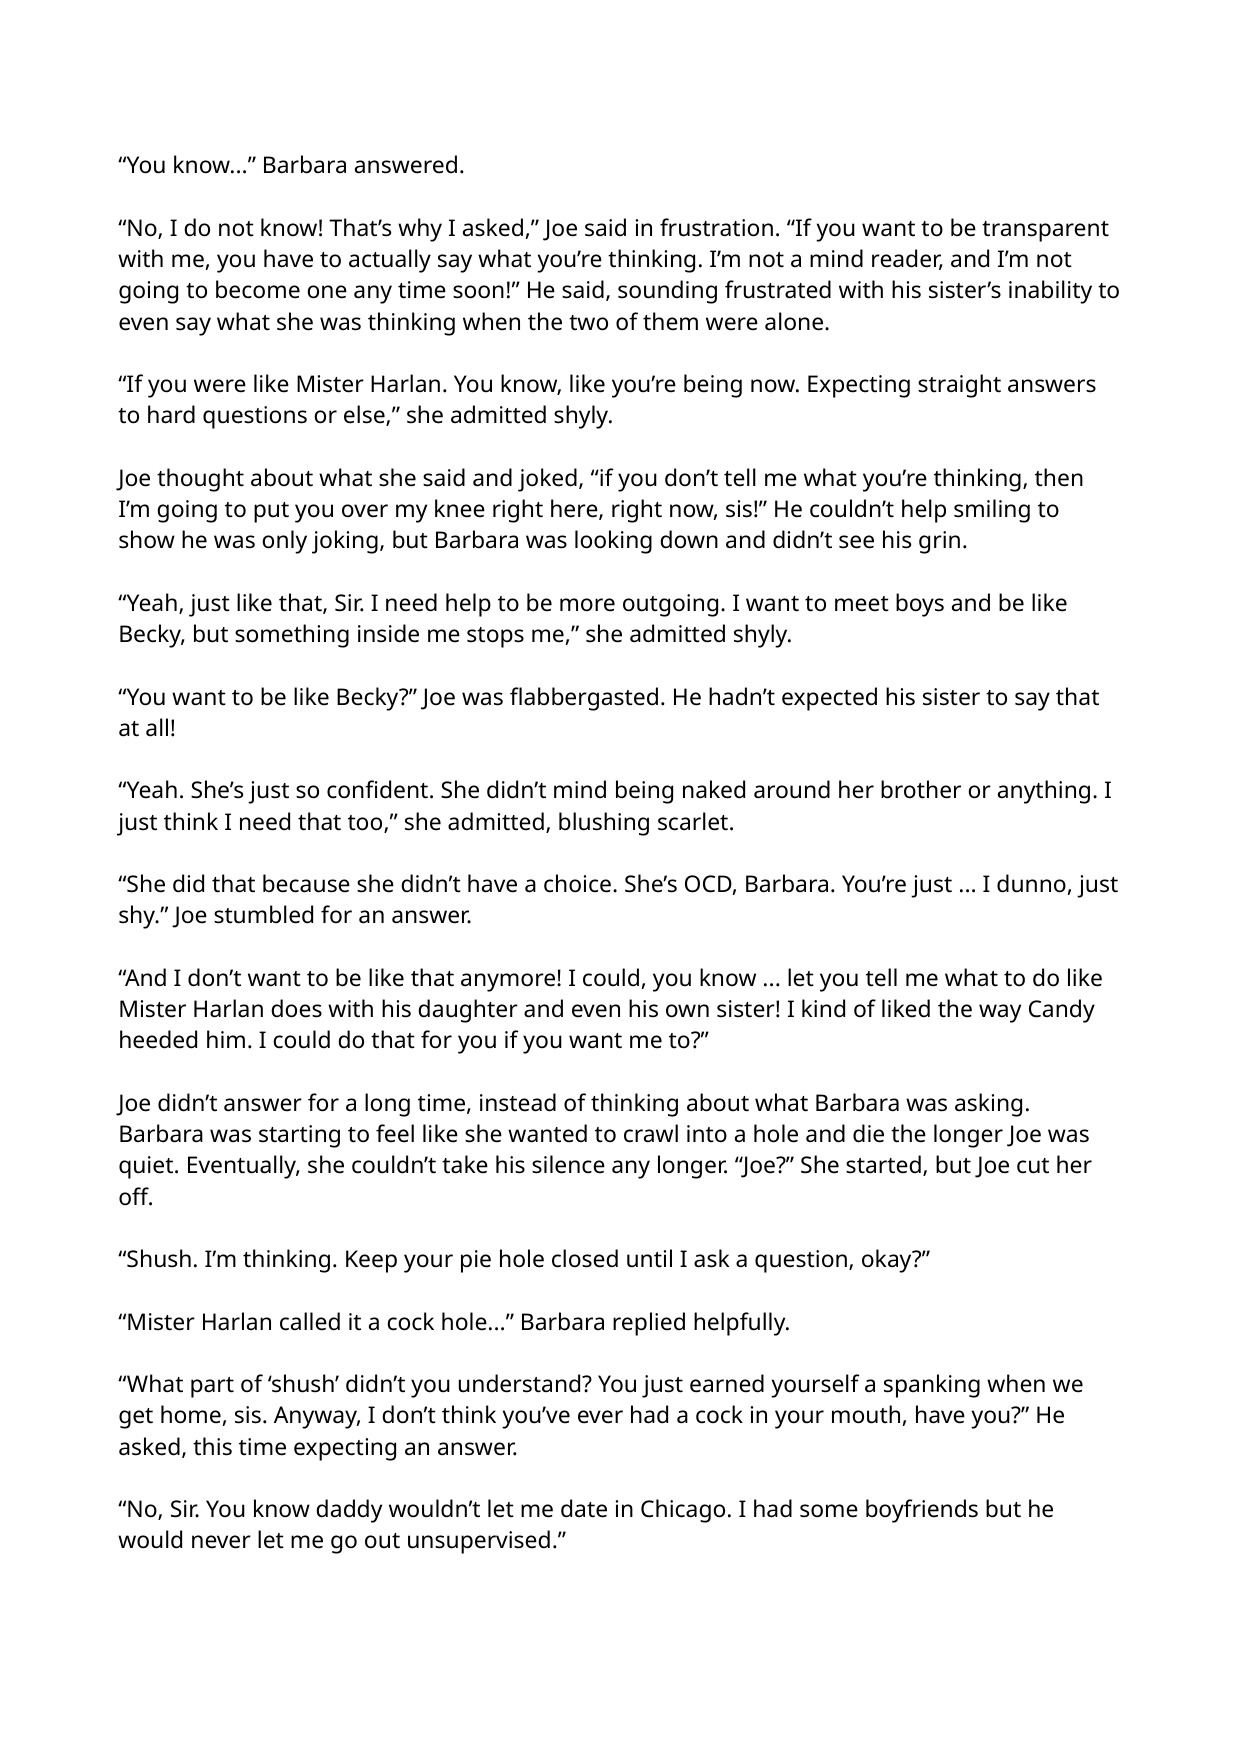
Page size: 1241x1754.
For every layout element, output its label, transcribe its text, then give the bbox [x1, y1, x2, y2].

text “No, I do not know! That’s why I asked,” Joe said in frustration. “If you want to be transparent with me, you have to actually say what you’re thinking. I’m not a mind reader, and I’m not going to become one any time soon!” He said, sounding frustrated with his sister’s inability to even say what she was thinking when the two of them were alone. [118, 212, 1122, 337]
text “She did that because she didn’t have a choice. She’s OCD, Barbara. You’re just ... I dunno, just shy.” Joe stumbled for an answer. [118, 868, 1122, 931]
text “No, Sir. You know daddy wouldn’t let me date in Chicago. I had some boyfriends but he would never let me go out unsupervised.” [118, 1493, 1122, 1556]
text “If you were like Mister Harlan. You know, like you’re being now. Expecting straight answers to hard questions or else,” she admitted shyly. [118, 368, 1122, 431]
text “Mister Harlan called it a cock hole...” Barbara replied helpfully. [118, 1306, 1122, 1337]
text “And I don’t want to be like that anymore! I could, you know ... let you tell me what to do like Mister Harlan does with his daughter and even his own sister! I kind of liked the way Candy heeded him. I could do that for you if you want me to?” [118, 962, 1122, 1056]
text “You know...” Barbara answered. [118, 149, 1122, 181]
text “Yeah. She’s just so confident. She didn’t mind being naked around her brother or anything. I just think I need that too,” she admitted, blushing scarlet. [118, 774, 1122, 837]
text Joe didn’t answer for a long time, instead of thinking about what Barbara was asking. Barbara was starting to feel like she wanted to crawl into a hole and die the longer Joe was quiet. Eventually, she couldn’t take his silence any longer. “Joe?” She started, but Joe cut her off. [118, 1087, 1122, 1212]
text “Shush. I’m thinking. Keep your pie hole closed until I ask a question, okay?” [118, 1243, 1122, 1274]
text Joe thought about what she said and joked, “if you don’t tell me what you’re thinking, then I’m going to put you over my knee right here, right now, sis!” He couldn’t help smiling to show he was only joking, but Barbara was looking down and didn’t see his grin. [118, 462, 1122, 556]
text “What part of ‘shush’ didn’t you understand? You just earned yourself a spanking when we get home, sis. Anyway, I don’t think you’ve ever had a cock in your mouth, have you?” He asked, this time expecting an answer. [118, 1368, 1122, 1462]
text “You want to be like Becky?” Joe was flabbergasted. He hadn’t expected his sister to say that at all! [118, 681, 1122, 743]
text “Yeah, just like that, Sir. I need help to be more outgoing. I want to meet boys and be like Becky, but something inside me stops me,” she admitted shyly. [118, 587, 1122, 649]
